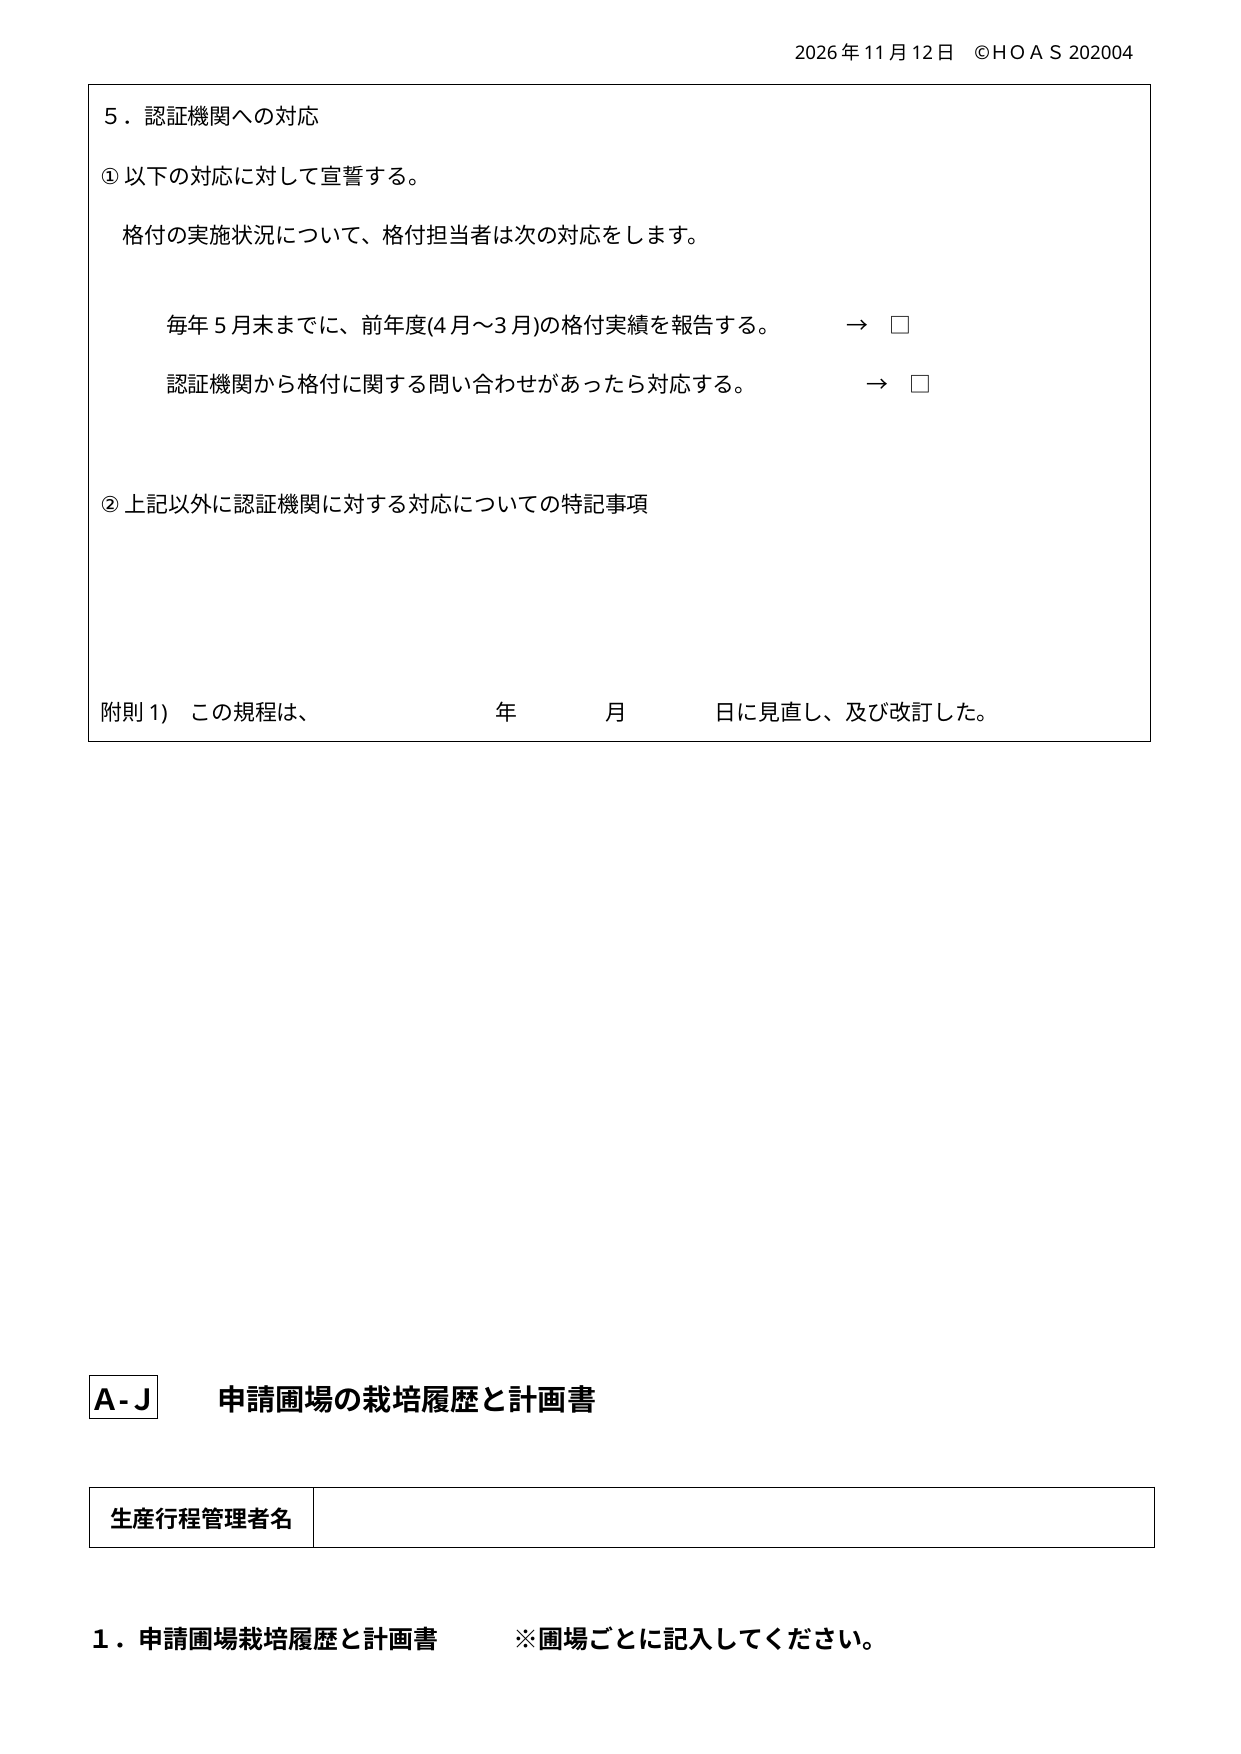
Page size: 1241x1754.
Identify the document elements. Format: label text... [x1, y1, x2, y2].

table_header 生産行程管理者名 [90, 1488, 313, 1547]
text Ａ-Ｊ 申請圃場の栽培履歴と計画書 [89, 1367, 1152, 1427]
text １．申請圃場栽培履歴と計画書 ※圃場ごとに記入してください。 [89, 1608, 1152, 1667]
table_cell ５．認証機関への対応 ①以下の対応に対して宣誓する。 格付の実施状況について、格付担当者は次の対応をします。 毎年5月末までに、前年度(4月～3月)の格付実績を報告する。 → □ 認証機関から格付に関する問い合わせがあったら対応する。 → □ ②上記以外に認証機関に対する対応についての特記事項 附則1) この規程は、 年 月 日に見直し、及び改訂した。 [89, 85, 1150, 741]
table_header [314, 1488, 1154, 1547]
